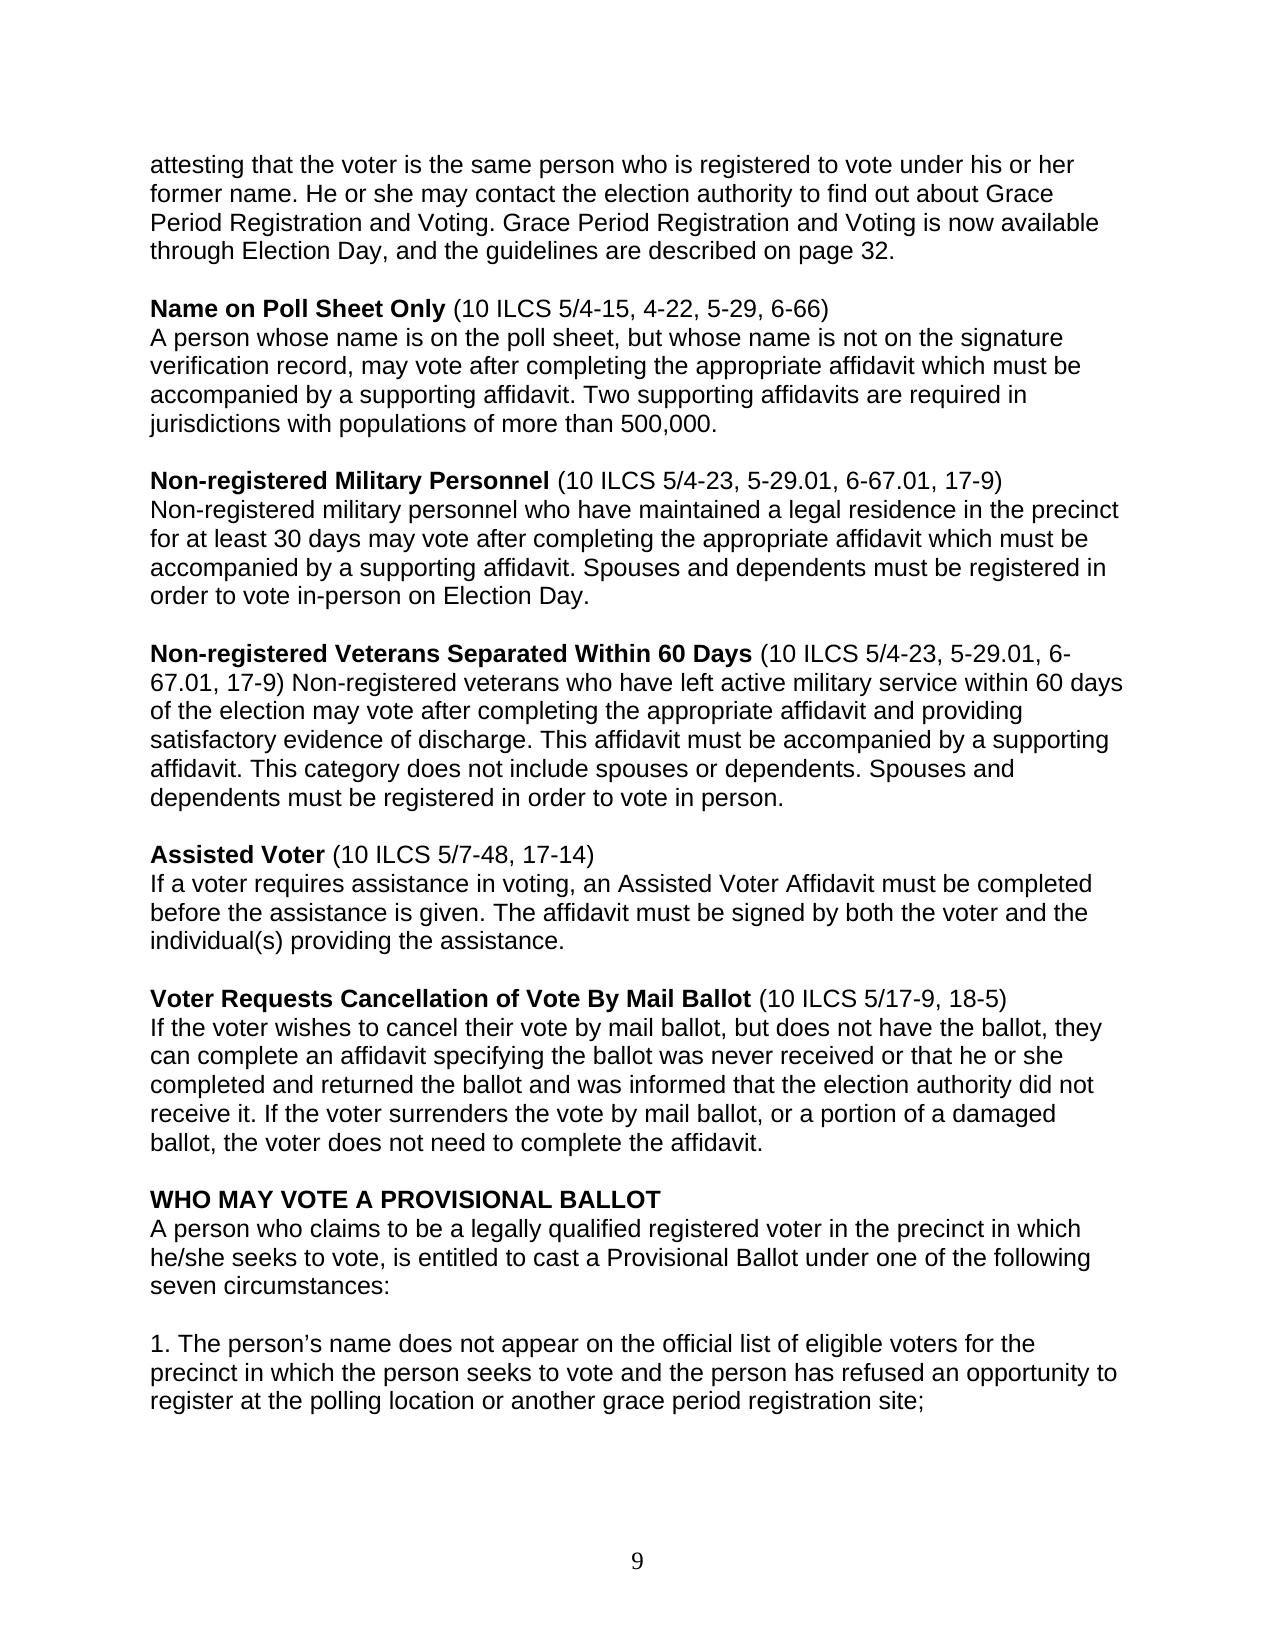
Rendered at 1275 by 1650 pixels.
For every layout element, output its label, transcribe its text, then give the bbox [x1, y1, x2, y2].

text If a voter requires assistance in voting, an Assisted Voter Affidavit must be completed before the assistance is given. The affidavit must be signed by both the voter and the individual(s) providing the assistance. [150, 869, 1125, 955]
text A person who claims to be a legally qualified registered voter in the precinct in which he/she seeks to vote, is entitled to cast a Provisional Ballot under one of the following seven circumstances: [150, 1214, 1125, 1300]
text Assisted Voter (10 ILCS 5/7-48, 17-14) [150, 840, 1125, 869]
text Name on Poll Sheet Only (10 ILCS 5/4-15, 4-22, 5-29, 6-66) [150, 294, 1125, 322]
text If the voter wishes to cancel their vote by mail ballot, but does not have the ballot, they can complete an affidavit specifying the ballot was never received or that he or she completed and returned the ballot and was informed that the election authority did not receive it. If the voter surrenders the vote by mail ballot, or a portion of a damaged ballot, the voter does not need to complete the affidavit. [150, 1012, 1125, 1156]
text Non-registered Veterans Separated Within 60 Days (10 ILCS 5/4-23, 5-29.01, 6-67.01, 17-9) Non-registered veterans who have left active military service within 60 days of the election may vote after completing the appropriate affidavit and providing satisfactory evidence of discharge. This affidavit must be accompanied by a supporting affidavit. This category does not include spouses or dependents. Spouses and dependents must be registered in order to vote in person. [150, 639, 1125, 811]
text 1. The person’s name does not appear on the official list of eligible voters for the precinct in which the person seeks to vote and the person has refused an opportunity to register at the polling location or another grace period registration site; [150, 1329, 1125, 1415]
text WHO MAY VOTE A PROVISIONAL BALLOT [150, 1185, 1125, 1214]
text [150, 150, 1125, 265]
text A person whose name is on the poll sheet, but whose name is not on the signature verification record, may vote after completing the appropriate affidavit which must be accompanied by a supporting affidavit. Two supporting affidavits are required in jurisdictions with populations of more than 500,000. [150, 322, 1125, 437]
text Non-registered Military Personnel (10 ILCS 5/4-23, 5-29.01, 6-67.01, 17-9) [150, 466, 1125, 495]
text Voter Requests Cancellation of Vote By Mail Ballot (10 ILCS 5/17-9, 18-5) [150, 984, 1125, 1012]
text Non-registered military personnel who have maintained a legal residence in the precinct for at least 30 days may vote after completing the appropriate affidavit which must be accompanied by a supporting affidavit. Spouses and dependents must be registered in order to vote in-person on Election Day. [150, 495, 1125, 610]
